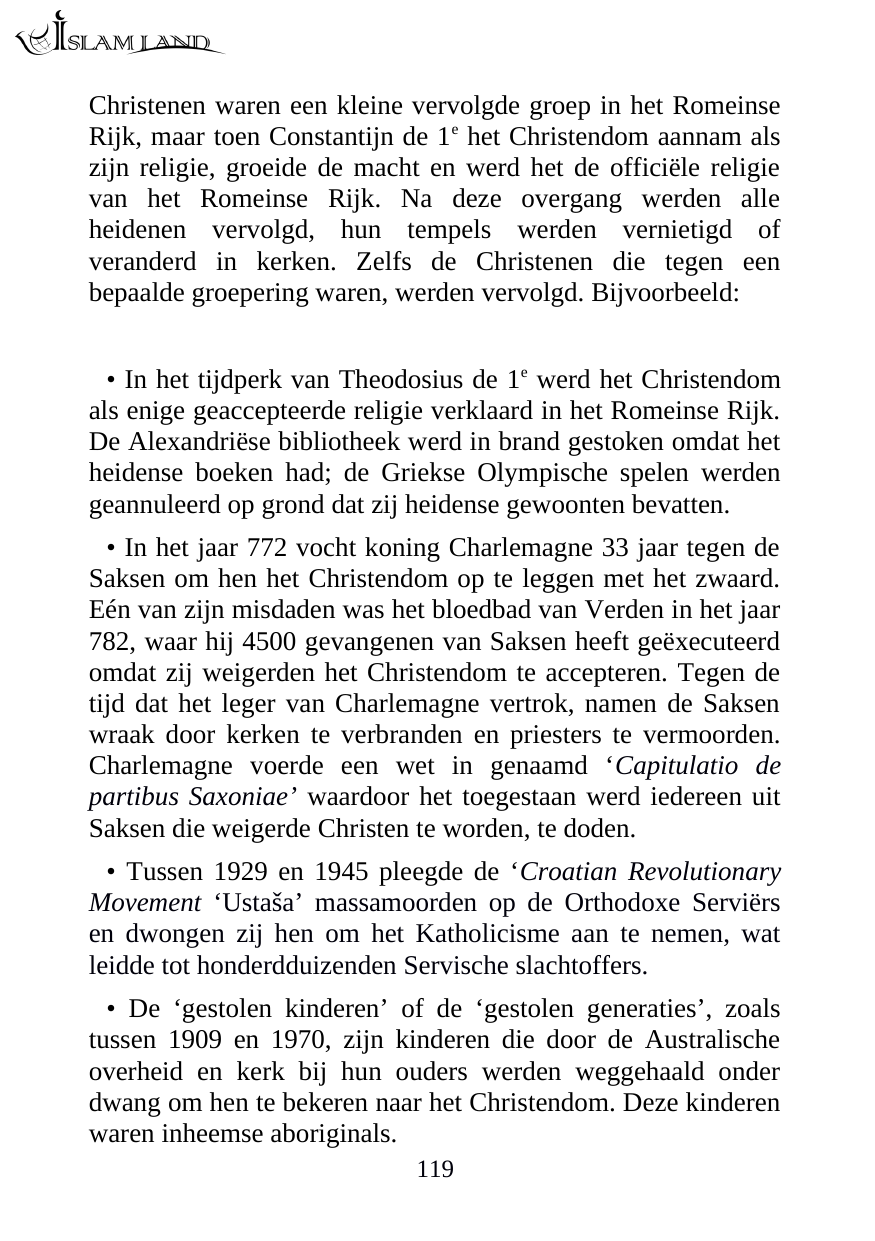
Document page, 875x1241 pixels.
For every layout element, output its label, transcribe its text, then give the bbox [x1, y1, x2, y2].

text • In het tijdperk van Theodosius de 1e werd het Christendom als enige geaccepteerde religie verklaard in het Romeinse Rijk. De Alexandriëse bibliotheek werd in brand gestoken omdat het heidense boeken had; de Griekse Olympische spelen werden geannuleerd op grond dat zij heidense gewoonten bevatten. [88, 363, 781, 519]
text • In het jaar 772 vocht koning Charlemagne 33 jaar tegen de Saksen om hen het Christendom op te leggen met het zwaard. Eén van zijn misdaden was het bloedbad van Verden in het jaar 782, waar hij 4500 gevangenen van Saksen heeft geëxecuteerd omdat zij weigerden het Christendom te accepteren. Tegen de tijd dat het leger van Charlemagne vertrok, namen de Saksen wraak door kerken te verbranden en priesters te vermoorden. Charlemagne voerde een wet in genaamd ‘Capitulatio de partibus Saxoniae’ waardoor het toegestaan werd iedereen uit Saksen die weigerde Christen te worden, te doden. [88, 531, 781, 843]
text • Tussen 1929 en 1945 pleegde de ‘Croatian Revolutionary Movement ‘Ustaša’ massamoorden op de Orthodoxe Serviërs en dwongen zij hen om het Katholicisme aan te nemen, wat leidde tot honderdduizenden Servische slachtoffers. [88, 855, 781, 980]
text Christenen waren een kleine vervolgde groep in het Romeinse Rijk, maar toen Constantijn de 1e het Christendom aannam als zijn religie, groeide de macht en werd het de officiële religie van het Romeinse Rijk. Na deze overgang werden alle heidenen vervolgd, hun tempels werden vernietigd of veranderd in kerken. Zelfs de Christenen die tegen een bepaalde groepering waren, werden vervolgd. Bijvoorbeeld: [88, 89, 781, 307]
picture [14, 10, 227, 55]
text • De ‘gestolen kinderen’ of de ‘gestolen generaties’, zoals tussen 1909 en 1970, zijn kinderen die door de Australische overheid en kerk bij hun ouders werden weggehaald onder dwang om hen te bekeren naar het Christendom. Deze kinderen waren inheemse aboriginals. [88, 992, 781, 1148]
